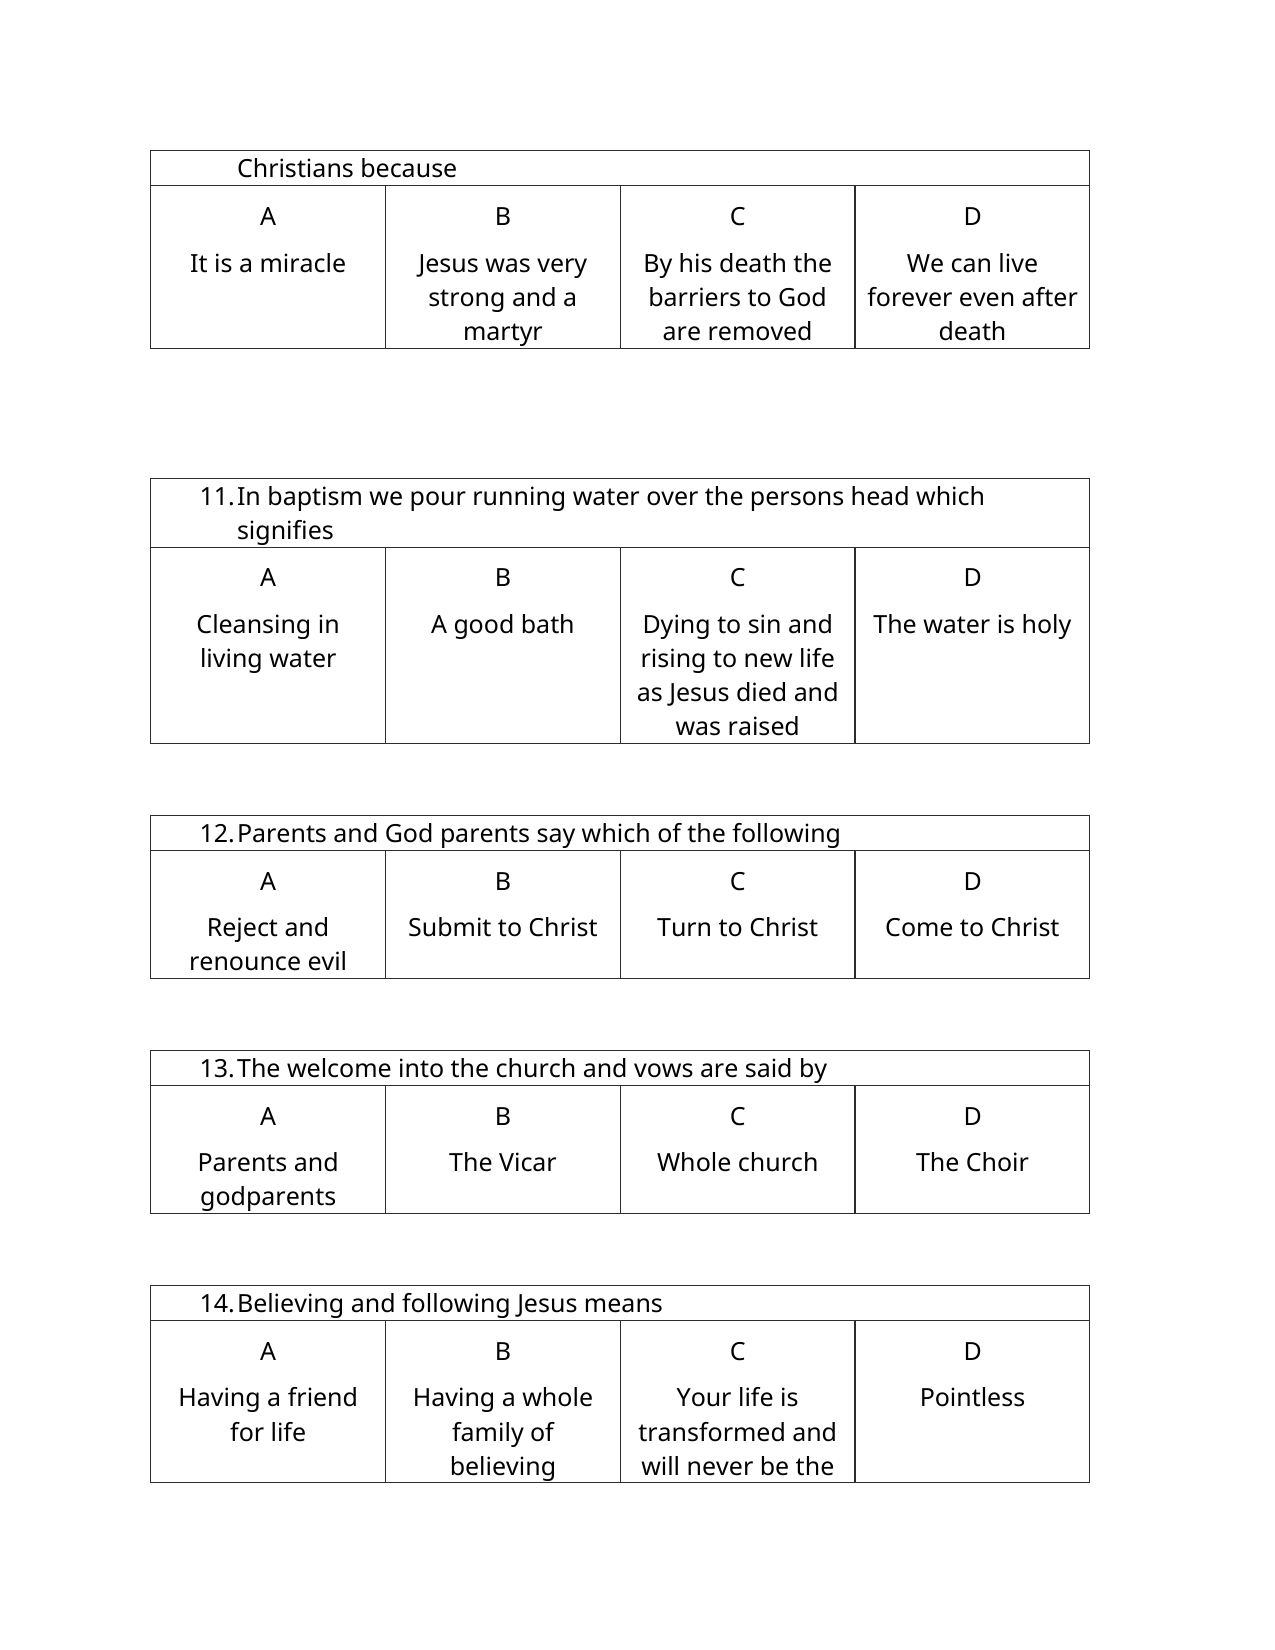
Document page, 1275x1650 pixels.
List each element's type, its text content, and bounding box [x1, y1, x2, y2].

table_cell D Come to Christ [856, 851, 1089, 978]
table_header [151, 151, 1089, 185]
table_cell C By his death the barriers to God are removed [621, 186, 854, 347]
table_cell C Turn to Christ [621, 851, 854, 978]
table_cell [621, 1321, 854, 1482]
table_cell D The water is holy [856, 548, 1089, 743]
table_cell C Dying to sin and rising to new life as Jesus died and was raised [621, 548, 854, 743]
table_cell A Cleansing in living water [151, 548, 385, 743]
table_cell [386, 1321, 620, 1482]
table_header The welcome into the church and vows are said by [151, 1051, 1089, 1085]
table_cell A Reject and renounce evil [151, 851, 385, 978]
table_cell D The Choir [856, 1086, 1089, 1213]
table_cell A It is a miracle [151, 186, 385, 347]
table_cell D Pointless [856, 1321, 1089, 1482]
table_cell B The Vicar [386, 1086, 620, 1213]
table_header In baptism we pour running water over the persons head which signifies [151, 479, 1089, 547]
table_cell B Jesus was very strong and a martyr [386, 186, 620, 347]
table_cell A Parents and godparents [151, 1086, 385, 1213]
table_header Parents and God parents say which of the following [151, 816, 1089, 850]
table_cell B Submit to Christ [386, 851, 620, 978]
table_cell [151, 1321, 385, 1482]
table_cell B A good bath [386, 548, 620, 743]
table_cell D We can live forever even after death [856, 186, 1089, 347]
table_header Believing and following Jesus means [151, 1286, 1089, 1320]
table_cell C Whole church [621, 1086, 854, 1213]
